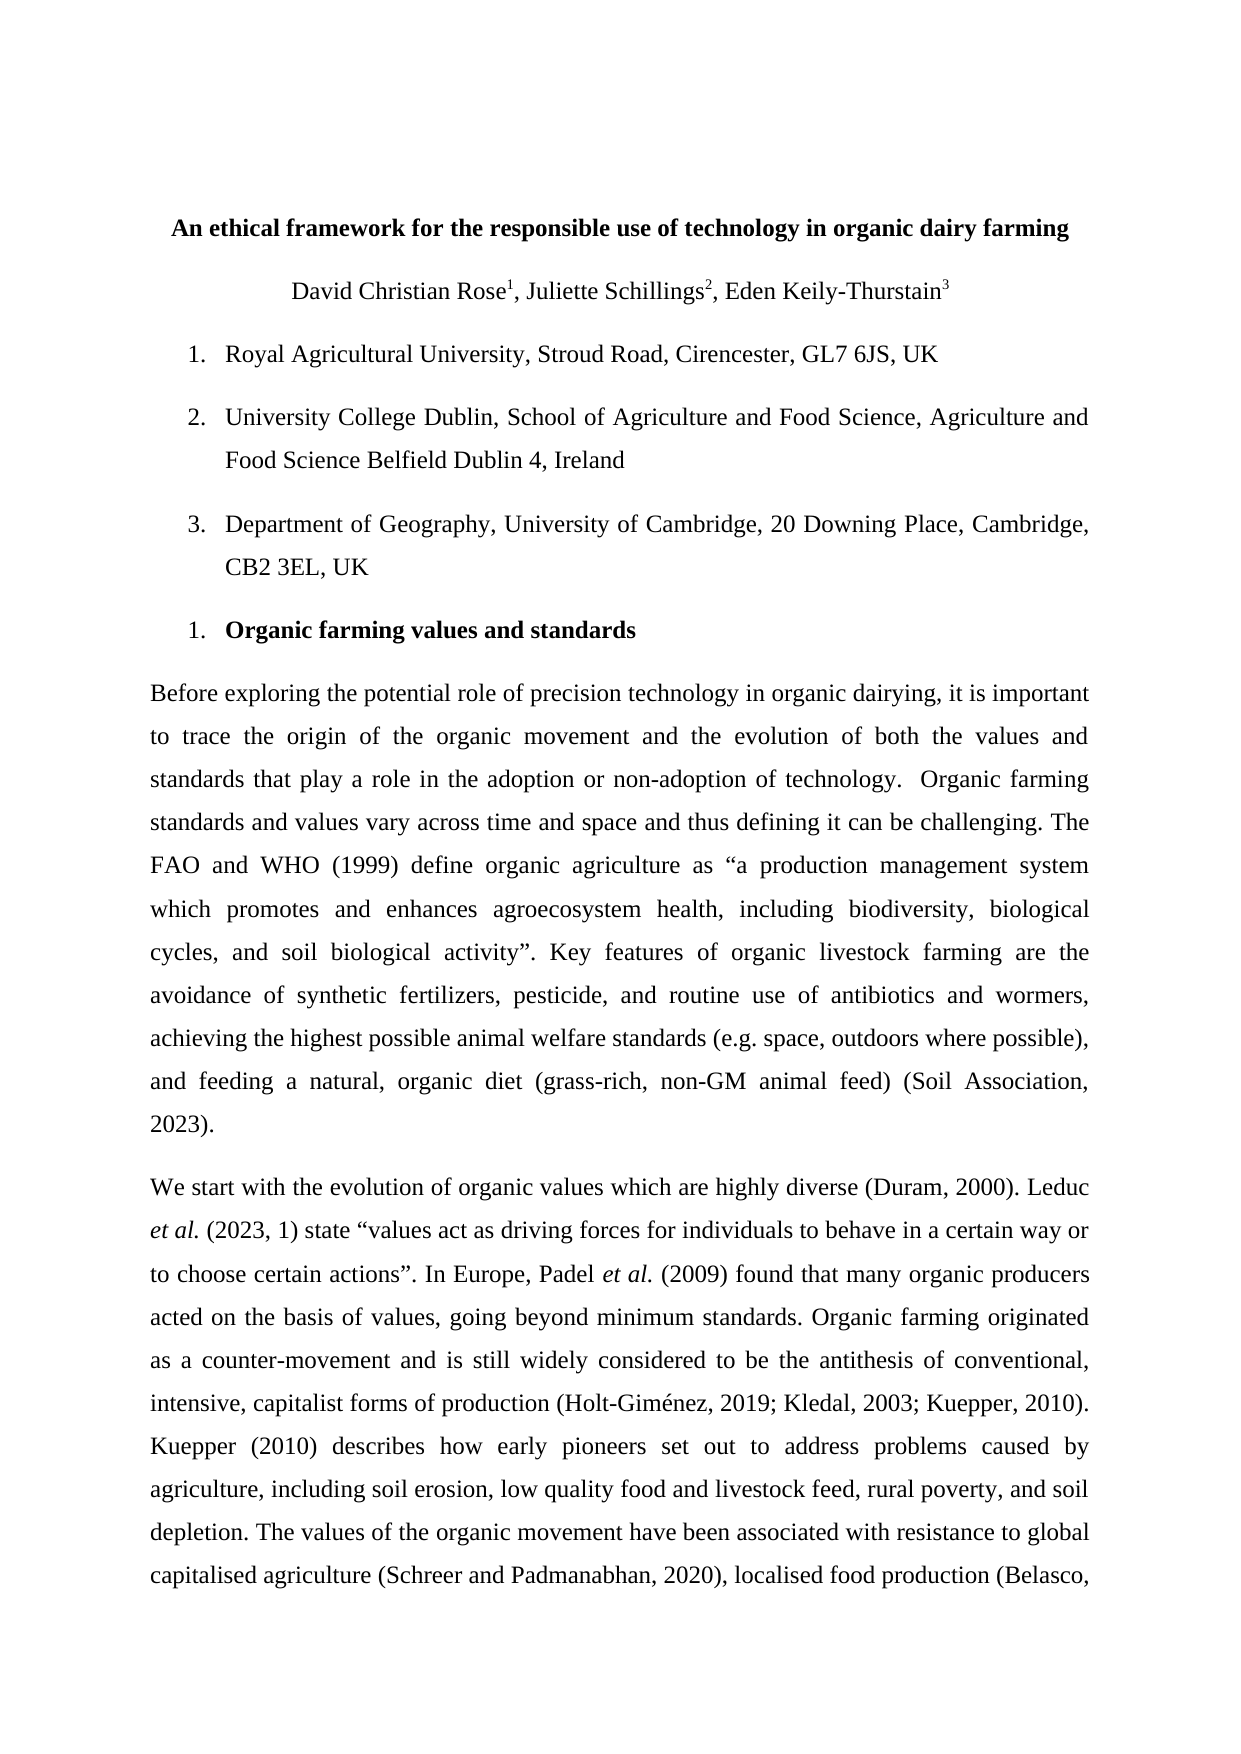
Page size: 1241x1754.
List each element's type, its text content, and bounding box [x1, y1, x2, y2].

text An ethical framework for the responsible use of technology in organic dairy farming [150, 213, 1090, 242]
list Royal Agricultural University, Stroud Road, Cirencester, GL7 6JS, UK [187, 339, 1090, 368]
text David Christian Rose1, Juliette Schillings2, Eden Keily-Thurstain3 [150, 276, 1090, 305]
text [150, 1172, 1090, 1589]
text Before exploring the potential role of precision technology in organic dairying, it is important to trace the origin of the organic movement and the evolution of both the values and standards that play a role in the adoption or non-adoption of technology. Organic farming standards and values vary across time and space and thus defining it can be challenging. The FAO and WHO (1999) define organic agriculture as “a production management system which promotes and enhances agroecosystem health, including biodiversity, biological cycles, and soil biological activity”. Key features of organic livestock farming are the avoidance of synthetic fertilizers, pesticide, and routine use of antibiotics and wormers, achieving the highest possible animal welfare standards (e.g. space, outdoors where possible), and feeding a natural, organic diet (grass-rich, non-GM animal feed) (Soil Association, 2023). [150, 678, 1090, 1138]
list Department of Geography, University of Cambridge, 20 Downing Place, Cambridge, CB2 3EL, UK [187, 509, 1090, 581]
list Organic farming values and standards [187, 615, 1090, 644]
list University College Dublin, School of Agriculture and Food Science, Agriculture and Food Science Belfield Dublin 4, Ireland [187, 402, 1090, 474]
